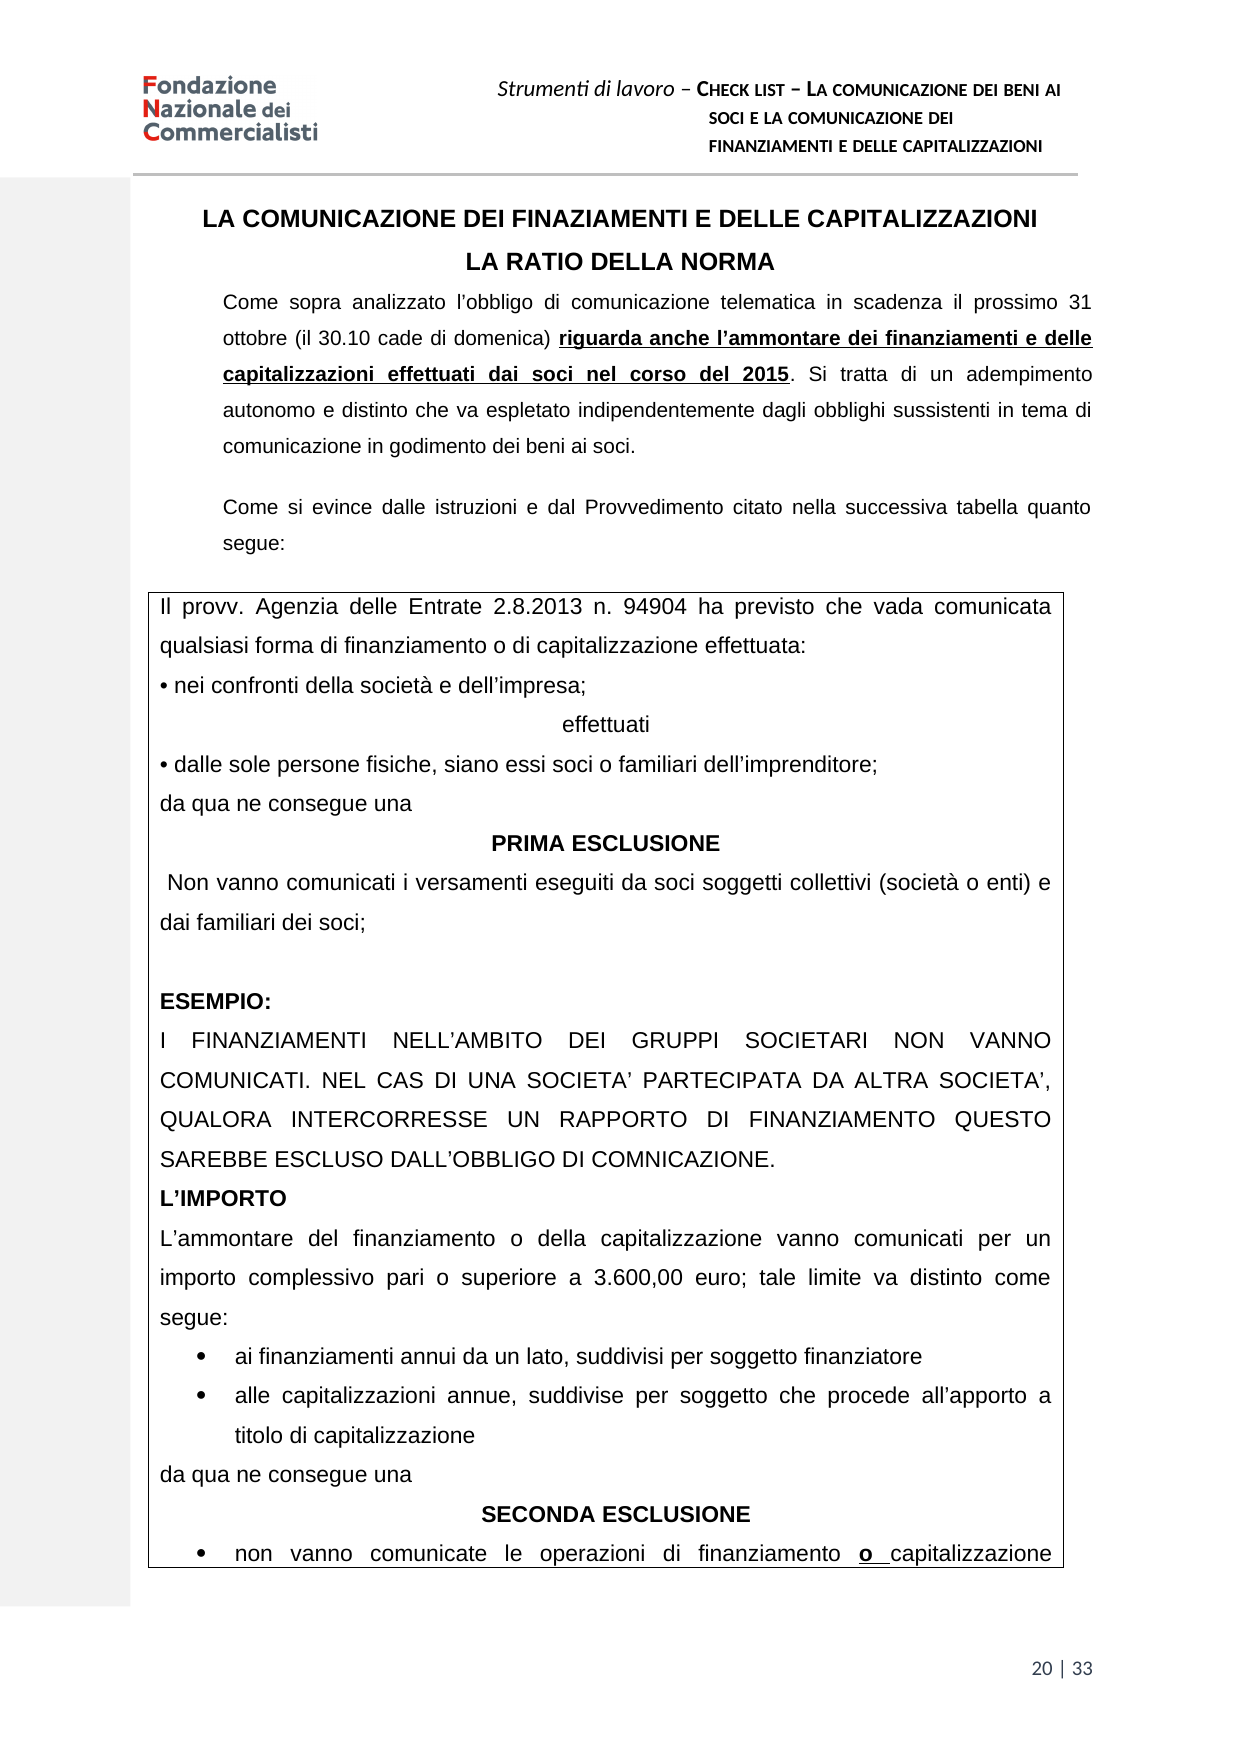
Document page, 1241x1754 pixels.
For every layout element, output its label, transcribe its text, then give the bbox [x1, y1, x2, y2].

text LA COMUNICAZIONE DEI FINAZIAMENTI E DELLE CAPITALIZZAZIONI [148, 204, 1092, 233]
text Come si evince dalle istruzioni e dal Provvedimento citato nella successiva tabella quanto segue: [223, 495, 1093, 555]
text LA RATIO DELLA NORMA [148, 247, 1092, 276]
picture [143, 75, 318, 141]
text Come sopra analizzato l’obbligo di comunicazione telematica in scadenza il prossimo 31 ottobre (il 30.10 cade di domenica) riguarda anche l’ammontare dei finanziamenti e delle capitalizzazioni effettuati dai soci nel corso del 2015. Si tratta di un adempimento autonomo e distinto che va espletato indipendentemente dagli obblighi sussistenti in tema di comunicazione in godimento dei beni ai soci. [223, 290, 1093, 458]
